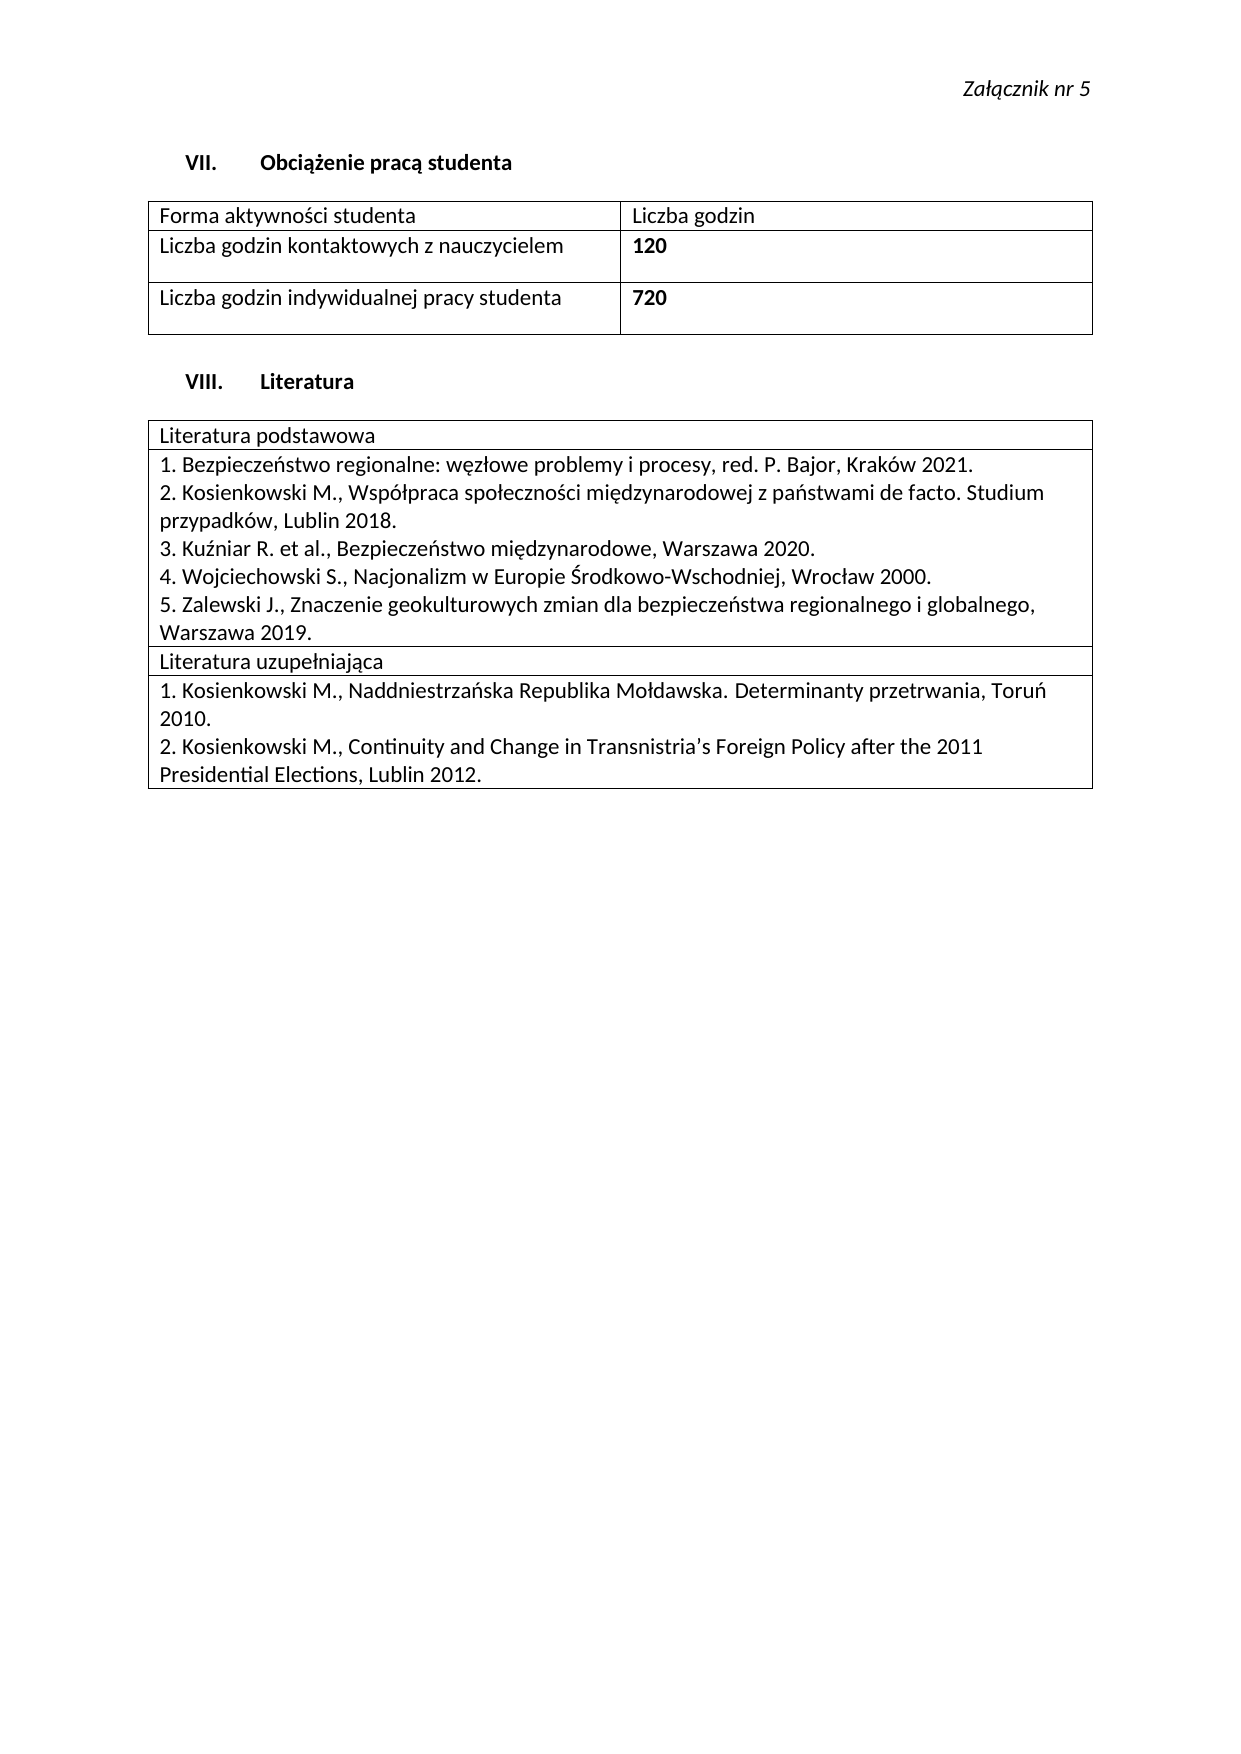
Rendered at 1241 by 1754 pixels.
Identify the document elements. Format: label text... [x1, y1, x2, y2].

table_cell Liczba godzin indywidualnej pracy studenta [149, 283, 620, 334]
table_cell 1. Bezpieczeństwo regionalne: węzłowe problemy i procesy, red. P. Bajor, Kraków 2021. 2. Kosienkowski M., Współpraca społeczności międzynarodowej z państwami de facto. Studium przypadków, Lublin 2018. 3. Kuźniar R. et al., Bezpieczeństwo międzynarodowe, Warszawa 2020. 4. Wojciechowski S., Nacjonalizm w Europie Środkowo-Wschodniej, Wrocław 2000. 5. Zalewski J., Znaczenie geokulturowych zmian dla bezpieczeństwa regionalnego i globalnego, Warszawa 2019. [149, 450, 1092, 646]
table_header Literatura podstawowa [149, 421, 1092, 449]
table_cell Liczba godzin kontaktowych z nauczycielem [149, 231, 620, 282]
table_cell 720 [621, 283, 1092, 334]
list Literatura [185, 367, 1093, 395]
table_header Liczba godzin [621, 202, 1092, 230]
list Obciążenie pracą studenta [185, 148, 1093, 176]
table_cell Literatura uzupełniająca [149, 647, 1092, 675]
table_header Forma aktywności studenta [149, 202, 620, 230]
table_cell 1. Kosienkowski M., Naddniestrzańska Republika Mołdawska. Determinanty przetrwania, Toruń 2010. 2. Kosienkowski M., Continuity and Change in Transnistria’s Foreign Policy after the 2011 Presidential Elections, Lublin 2012. [149, 676, 1092, 788]
table_cell 120 [621, 231, 1092, 282]
